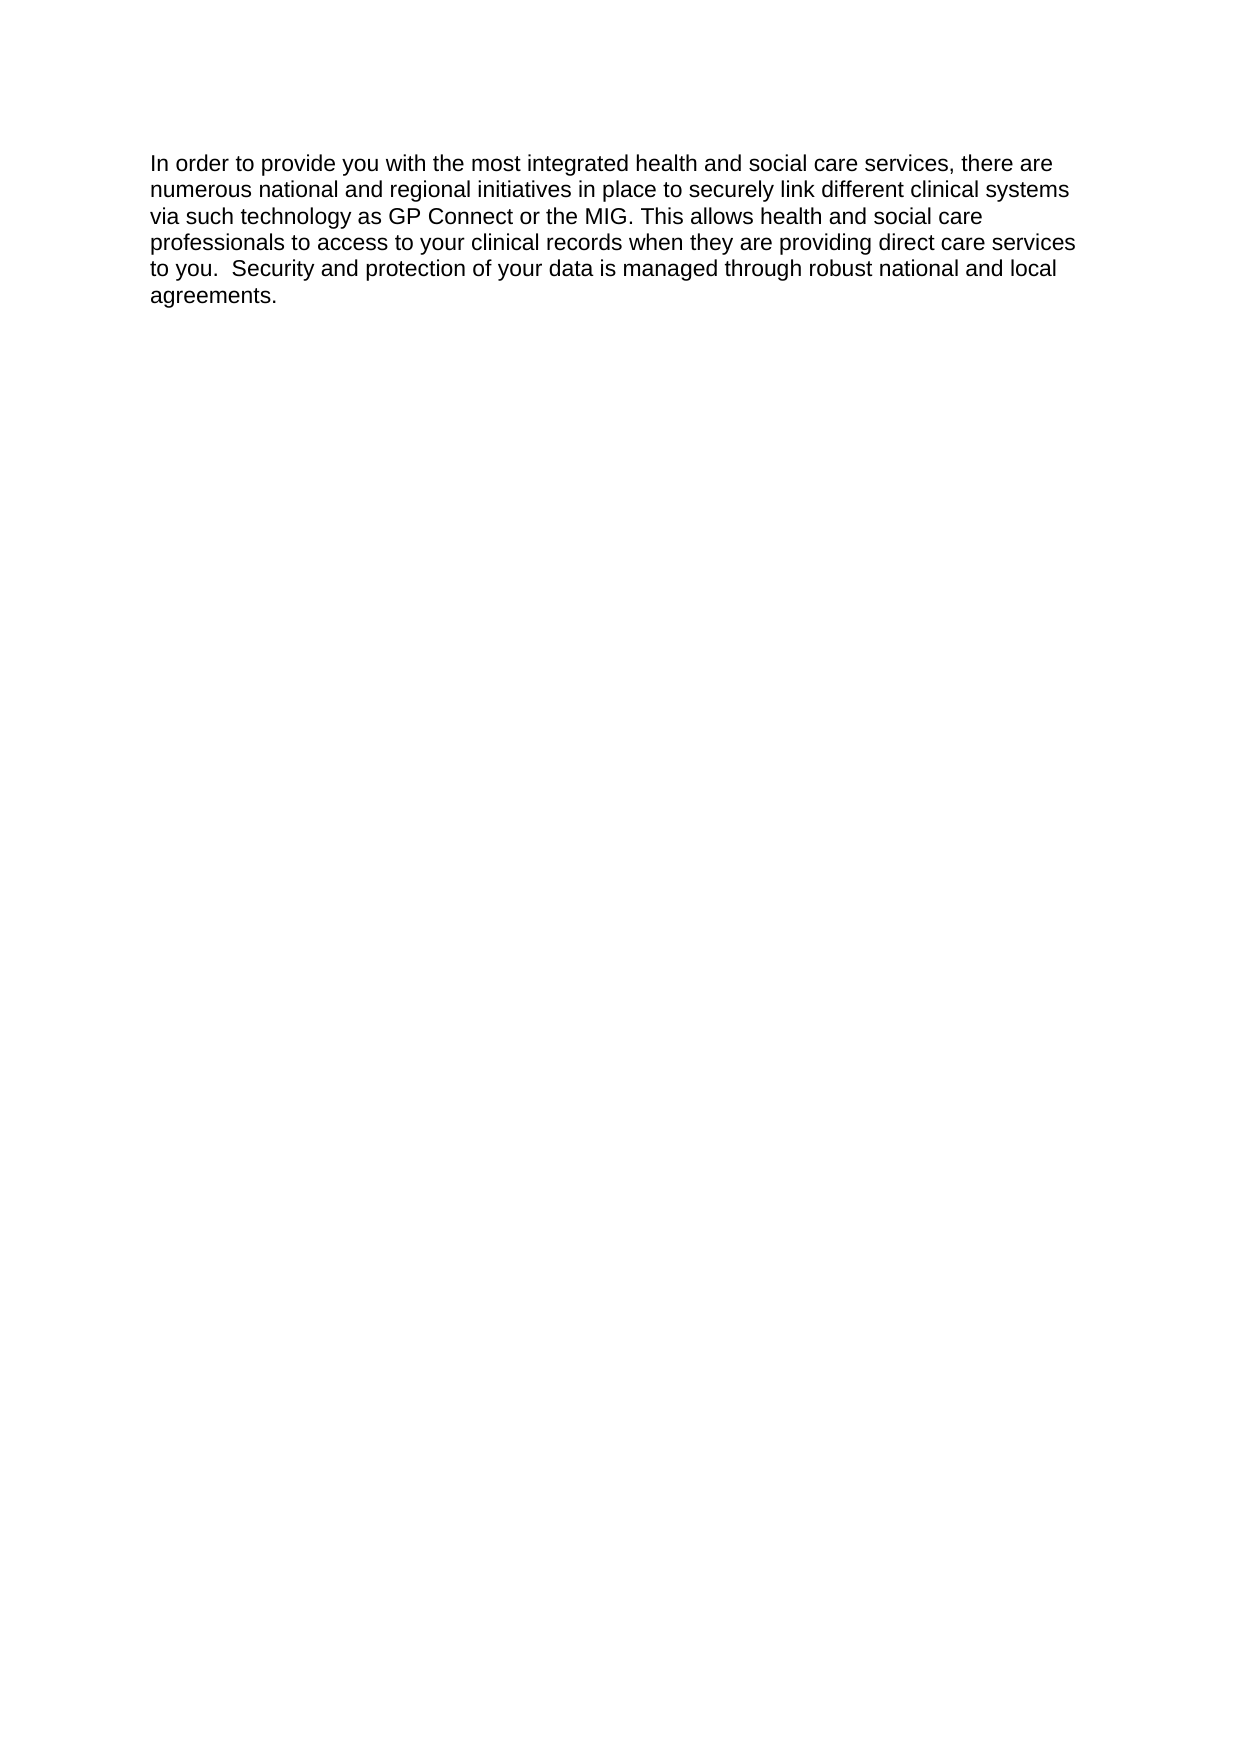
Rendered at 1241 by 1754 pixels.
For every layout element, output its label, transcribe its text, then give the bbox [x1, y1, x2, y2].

text In order to provide you with the most integrated health and social care services, there are numerous national and regional initiatives in place to securely link different clinical systems via such technology as GP Connect or the MIG. This allows health and social care professionals to access to your clinical records when they are providing direct care services to you. Security and protection of your data is managed through robust national and local agreements. [150, 150, 1090, 308]
